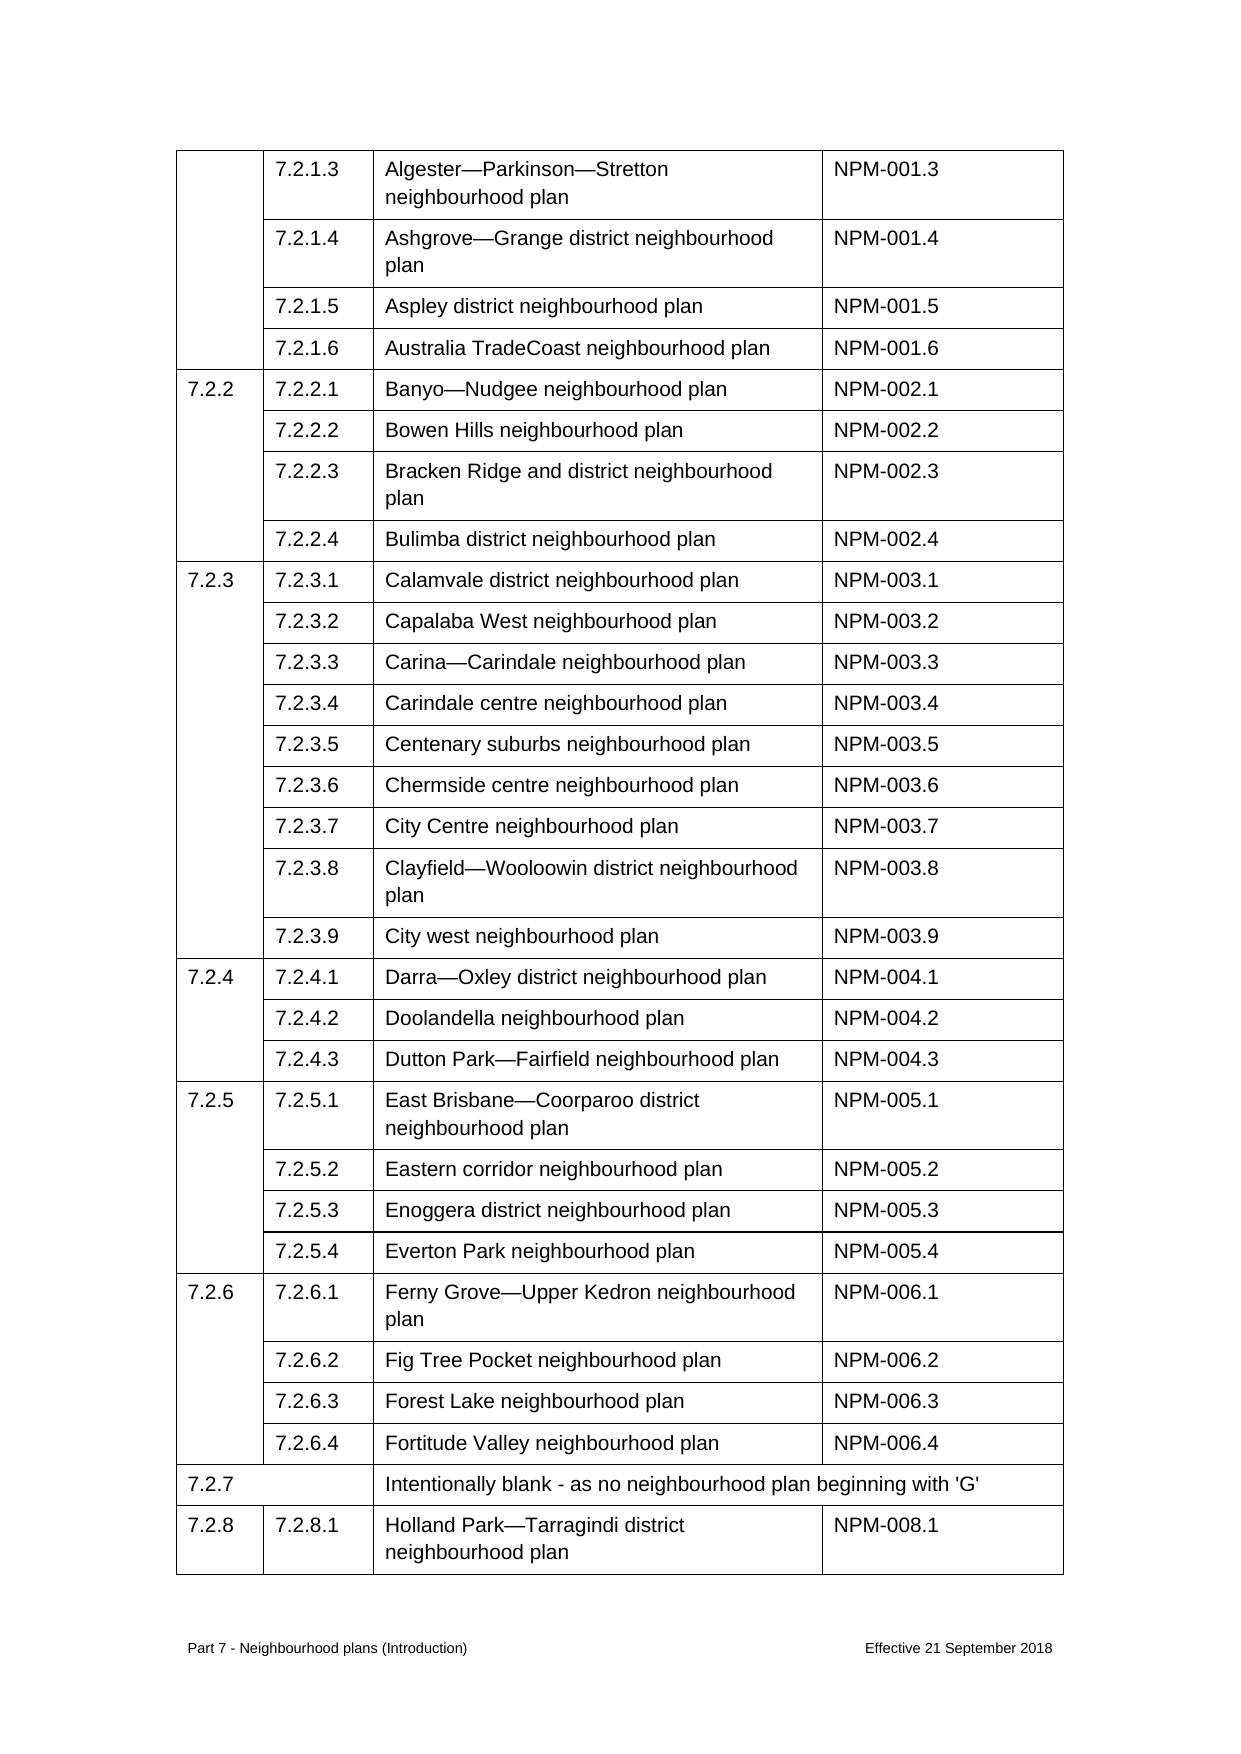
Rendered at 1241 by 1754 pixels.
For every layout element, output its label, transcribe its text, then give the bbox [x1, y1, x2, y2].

table_cell NPM-005.4 [823, 1233, 1063, 1272]
table_cell 7.2.8 [177, 1506, 263, 1574]
table_cell 7.2.3.3 [264, 644, 373, 684]
table_cell East Brisbane—Coorparoo district neighbourhood plan [374, 1082, 822, 1149]
table_cell 7.2.6.4 [264, 1424, 373, 1464]
table_cell NPM-003.3 [823, 644, 1063, 684]
table_cell 7.2.2.3 [264, 452, 373, 520]
table_cell Eastern corridor neighbourhood plan [374, 1150, 822, 1190]
table_cell NPM-003.7 [823, 808, 1063, 848]
table_cell NPM-003.9 [823, 918, 1063, 958]
table_cell Calamvale district neighbourhood plan [374, 562, 822, 602]
table_cell NPM-005.3 [823, 1191, 1063, 1231]
table_cell NPM-001.3 [823, 151, 1063, 218]
table_cell NPM-005.1 [823, 1082, 1063, 1149]
table_cell Banyo—Nudgee neighbourhood plan [374, 370, 822, 410]
table_cell Carindale centre neighbourhood plan [374, 685, 822, 725]
table_cell Holland Park—Tarragindi district neighbourhood plan [374, 1506, 822, 1574]
table_cell 7.2.6.1 [264, 1274, 373, 1341]
table_cell 7.2.3.6 [264, 767, 373, 807]
table_cell NPM-003.6 [823, 767, 1063, 807]
table_cell NPM-004.2 [823, 1000, 1063, 1040]
table_cell Capalaba West neighbourhood plan [374, 603, 822, 643]
table_cell 7.2.7 [177, 1465, 373, 1505]
table_cell 7.2.3.8 [264, 849, 373, 917]
table_cell Carina—Carindale neighbourhood plan [374, 644, 822, 684]
table_cell NPM-003.1 [823, 562, 1063, 602]
table_cell Algester—Parkinson—Stretton neighbourhood plan [374, 151, 822, 218]
table_cell 7.2.6.2 [264, 1342, 373, 1382]
table_cell Everton Park neighbourhood plan [374, 1233, 822, 1272]
table_cell Aspley district neighbourhood plan [374, 288, 822, 328]
table_cell Fig Tree Pocket neighbourhood plan [374, 1342, 822, 1382]
table_cell Forest Lake neighbourhood plan [374, 1383, 822, 1423]
table_cell Ferny Grove—Upper Kedron neighbourhood plan [374, 1274, 822, 1341]
table_cell 7.2.3.7 [264, 808, 373, 848]
table_cell NPM-006.4 [823, 1424, 1063, 1464]
table_cell NPM-002.2 [823, 411, 1063, 451]
table_cell NPM-004.3 [823, 1041, 1063, 1081]
table_cell NPM-006.2 [823, 1342, 1063, 1382]
table_cell NPM-002.3 [823, 452, 1063, 520]
table_cell NPM-006.1 [823, 1274, 1063, 1341]
table_cell NPM-003.5 [823, 726, 1063, 766]
table_cell 7.2.4.1 [264, 959, 373, 999]
table_cell NPM-006.3 [823, 1383, 1063, 1423]
table_cell 7.2.3.1 [264, 562, 373, 602]
table_cell NPM-001.5 [823, 288, 1063, 328]
table_cell City west neighbourhood plan [374, 918, 822, 958]
table_cell Chermside centre neighbourhood plan [374, 767, 822, 807]
table_cell 7.2.3 [177, 562, 263, 958]
table_cell NPM-003.8 [823, 849, 1063, 917]
table_cell 7.2.1.4 [264, 220, 373, 287]
table_cell City Centre neighbourhood plan [374, 808, 822, 848]
table_cell 7.2.2.2 [264, 411, 373, 451]
table_cell Clayfield—Wooloowin district neighbourhood plan [374, 849, 822, 917]
table_cell Centenary suburbs neighbourhood plan [374, 726, 822, 766]
table_cell NPM-002.4 [823, 521, 1063, 561]
table_cell 7.2.1.3 [264, 151, 373, 218]
table_cell 7.2.3.2 [264, 603, 373, 643]
table_cell 7.2.5.3 [264, 1191, 373, 1231]
table_cell NPM-005.2 [823, 1150, 1063, 1190]
table_cell Australia TradeCoast neighbourhood plan [374, 329, 822, 369]
table_cell Bowen Hills neighbourhood plan [374, 411, 822, 451]
table_cell 7.2.1.6 [264, 329, 373, 369]
table_cell NPM-004.1 [823, 959, 1063, 999]
table_cell Enoggera district neighbourhood plan [374, 1191, 822, 1231]
table_cell NPM-001.4 [823, 220, 1063, 287]
table_cell 7.2.3.5 [264, 726, 373, 766]
table_cell Dutton Park—Fairfield neighbourhood plan [374, 1041, 822, 1081]
table_cell 7.2.4 [177, 959, 263, 1081]
table_cell 7.2.5.2 [264, 1150, 373, 1190]
table_cell NPM-001.6 [823, 329, 1063, 369]
table_cell NPM-003.2 [823, 603, 1063, 643]
table_cell 7.2.3.4 [264, 685, 373, 725]
table_cell 7.2.2.1 [264, 370, 373, 410]
table_cell 7.2.2.4 [264, 521, 373, 561]
table_cell NPM-003.4 [823, 685, 1063, 725]
table_cell 7.2.5 [177, 1082, 263, 1272]
table_cell 7.2.2 [177, 370, 263, 561]
table_cell Ashgrove—Grange district neighbourhood plan [374, 220, 822, 287]
table_cell 7.2.5.4 [264, 1233, 373, 1272]
table_cell NPM-002.1 [823, 370, 1063, 410]
table_cell Darra—Oxley district neighbourhood plan [374, 959, 822, 999]
table_cell Bracken Ridge and district neighbourhood plan [374, 452, 822, 520]
table_cell Doolandella neighbourhood plan [374, 1000, 822, 1040]
table_cell 7.2.8.1 [264, 1506, 373, 1574]
table_cell Fortitude Valley neighbourhood plan [374, 1424, 822, 1464]
table_cell 7.2.6 [177, 1274, 263, 1464]
table_cell 7.2.5.1 [264, 1082, 373, 1149]
table_cell NPM-008.1 [823, 1506, 1063, 1574]
table_cell Bulimba district neighbourhood plan [374, 521, 822, 561]
table_cell 7.2.1.5 [264, 288, 373, 328]
table_cell 7.2.4.2 [264, 1000, 373, 1040]
table_cell 7.2.3.9 [264, 918, 373, 958]
table_cell 7.2.4.3 [264, 1041, 373, 1081]
table_cell 7.2.6.3 [264, 1383, 373, 1423]
table_cell Intentionally blank - as no neighbourhood plan beginning with 'G' [374, 1465, 1063, 1505]
